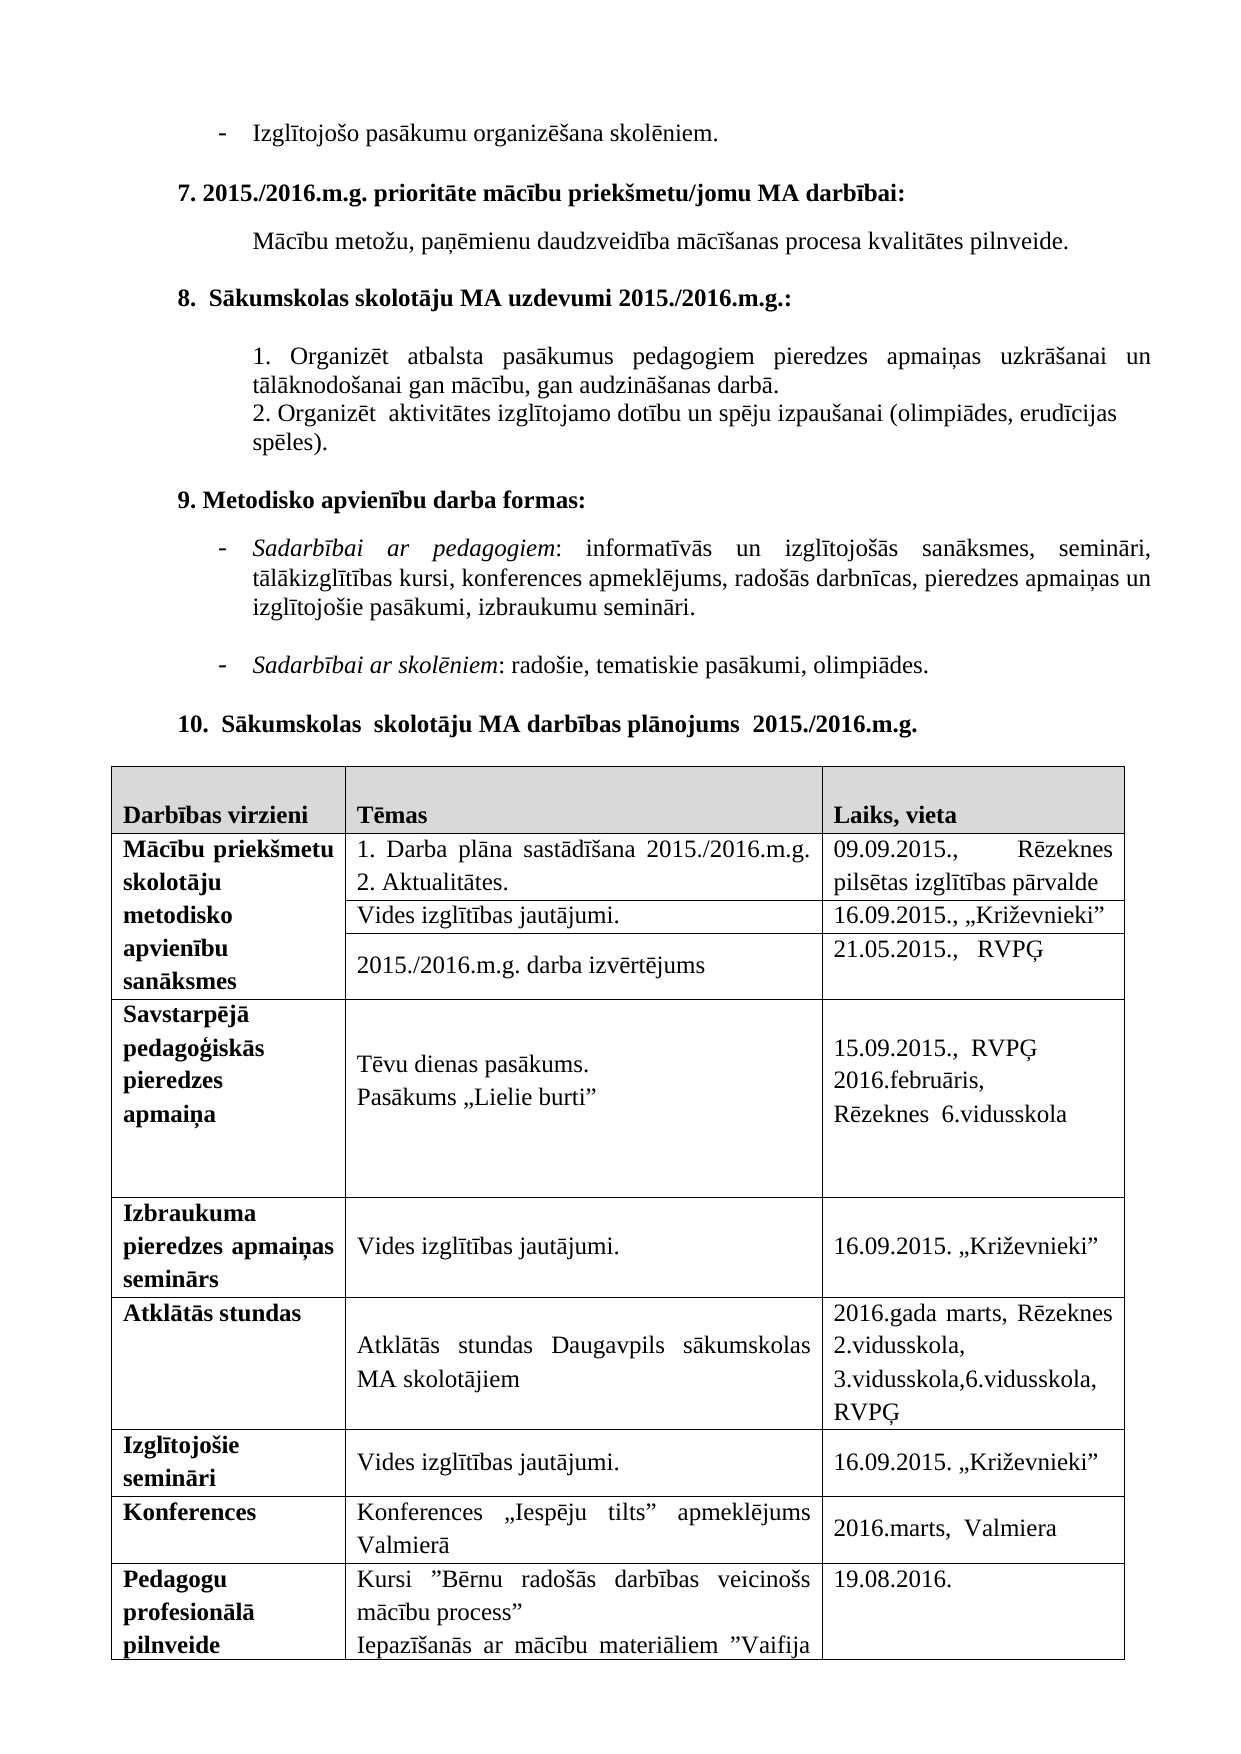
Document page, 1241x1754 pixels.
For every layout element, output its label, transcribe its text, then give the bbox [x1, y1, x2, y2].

table_cell Tēvu dienas pasākums. Pasākums „Lielie burti” [346, 1000, 822, 1197]
table_cell 2016.gada marts, Rēzeknes 2.vidusskola, 3.vidusskola,6.vidusskola, RVPĢ [823, 1298, 1124, 1429]
list Sadarbībai ar skolēniem: radošie, tematiskie pasākumi, olimpiādes. [215, 650, 1152, 681]
text 7. 2015./2016.m.g. prioritāte mācību priekšmetu/jomu MA darbībai: [177, 178, 1152, 207]
table_cell Izglītojošie semināri [112, 1430, 345, 1496]
table_cell 16.09.2015. „Križevnieki” [823, 1430, 1124, 1496]
table_cell 1. Darba plāna sastādīšana 2015./2016.m.g. 2. Aktualitātes. [346, 834, 822, 899]
table_cell Vides izglītības jautājumi. [346, 901, 822, 933]
table_header Darbības virzieni [112, 767, 345, 833]
text spēles). [177, 427, 1152, 456]
text Mācību metožu, paņēmienu daudzveidība mācīšanas procesa kvalitātes pilnveide. [252, 226, 1152, 255]
table_header Laiks, vieta [823, 767, 1124, 833]
table_cell Konferences „Iespēju tilts” apmeklējums Valmierā [346, 1497, 822, 1563]
table_cell 16.09.2015. „Križevnieki” [823, 1198, 1124, 1297]
text 8. Sākumskolas skolotāju MA uzdevumi 2015./2016.m.g.: [177, 283, 1152, 312]
table_cell 21.05.2015., RVPĢ [823, 934, 1124, 998]
table_cell Konferences [112, 1497, 345, 1563]
table_cell 16.09.2015., „Križevnieki” [823, 901, 1124, 933]
table_cell Mācību priekšmetu skolotāju metodisko apvienību sanāksmes [112, 834, 345, 998]
list Sadarbībai ar pedagogiem: informatīvās un izglītojošās sanāksmes, semināri, tālākizglītības kursi, konferences apmeklējums, radošās darbnīcas, pieredzes apmaiņas un izglītojošie pasākumi, izbraukumu semināri. [215, 533, 1152, 621]
list Izglītojošo pasākumu organizēšana skolēniem. [215, 118, 1152, 149]
text 1. Organizēt atbalsta pasākumus pedagogiem pieredzes apmaiņas uzkrāšanai un tālāknodošanai gan mācību, gan audzināšanas darbā. [252, 341, 1152, 398]
text 2. Organizēt aktivitātes izglītojamo dotību un spēju izpaušanai (olimpiādes, erudīcijas [177, 398, 1152, 427]
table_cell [112, 1564, 345, 1658]
table_cell Atklātās stundas Daugavpils sākumskolas MA skolotājiem [346, 1298, 822, 1429]
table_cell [346, 1564, 822, 1658]
table_header Tēmas [346, 767, 822, 833]
table_cell 2016.marts, Valmiera [823, 1497, 1124, 1563]
table_cell Savstarpējā pedagoģiskās pieredzes apmaiņa [112, 1000, 345, 1197]
table_cell 09.09.2015., Rēzeknes pilsētas izglītības pārvalde [823, 834, 1124, 899]
table_cell Izbraukuma pieredzes apmaiņas seminārs [112, 1198, 345, 1297]
table_cell Atklātās stundas [112, 1298, 345, 1429]
table_cell 2015./2016.m.g. darba izvērtējums [346, 934, 822, 998]
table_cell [823, 1564, 1124, 1658]
table_cell 15.09.2015., RVPĢ 2016.februāris, Rēzeknes 6.vidusskola [823, 1000, 1124, 1197]
table_cell Vides izglītības jautājumi. [346, 1198, 822, 1297]
text 9. Metodisko apvienību darba formas: [177, 485, 1152, 513]
text 10. Sākumskolas skolotāju MA darbības plānojums 2015./2016.m.g. [177, 709, 1152, 738]
table_cell Vides izglītības jautājumi. [346, 1430, 822, 1496]
